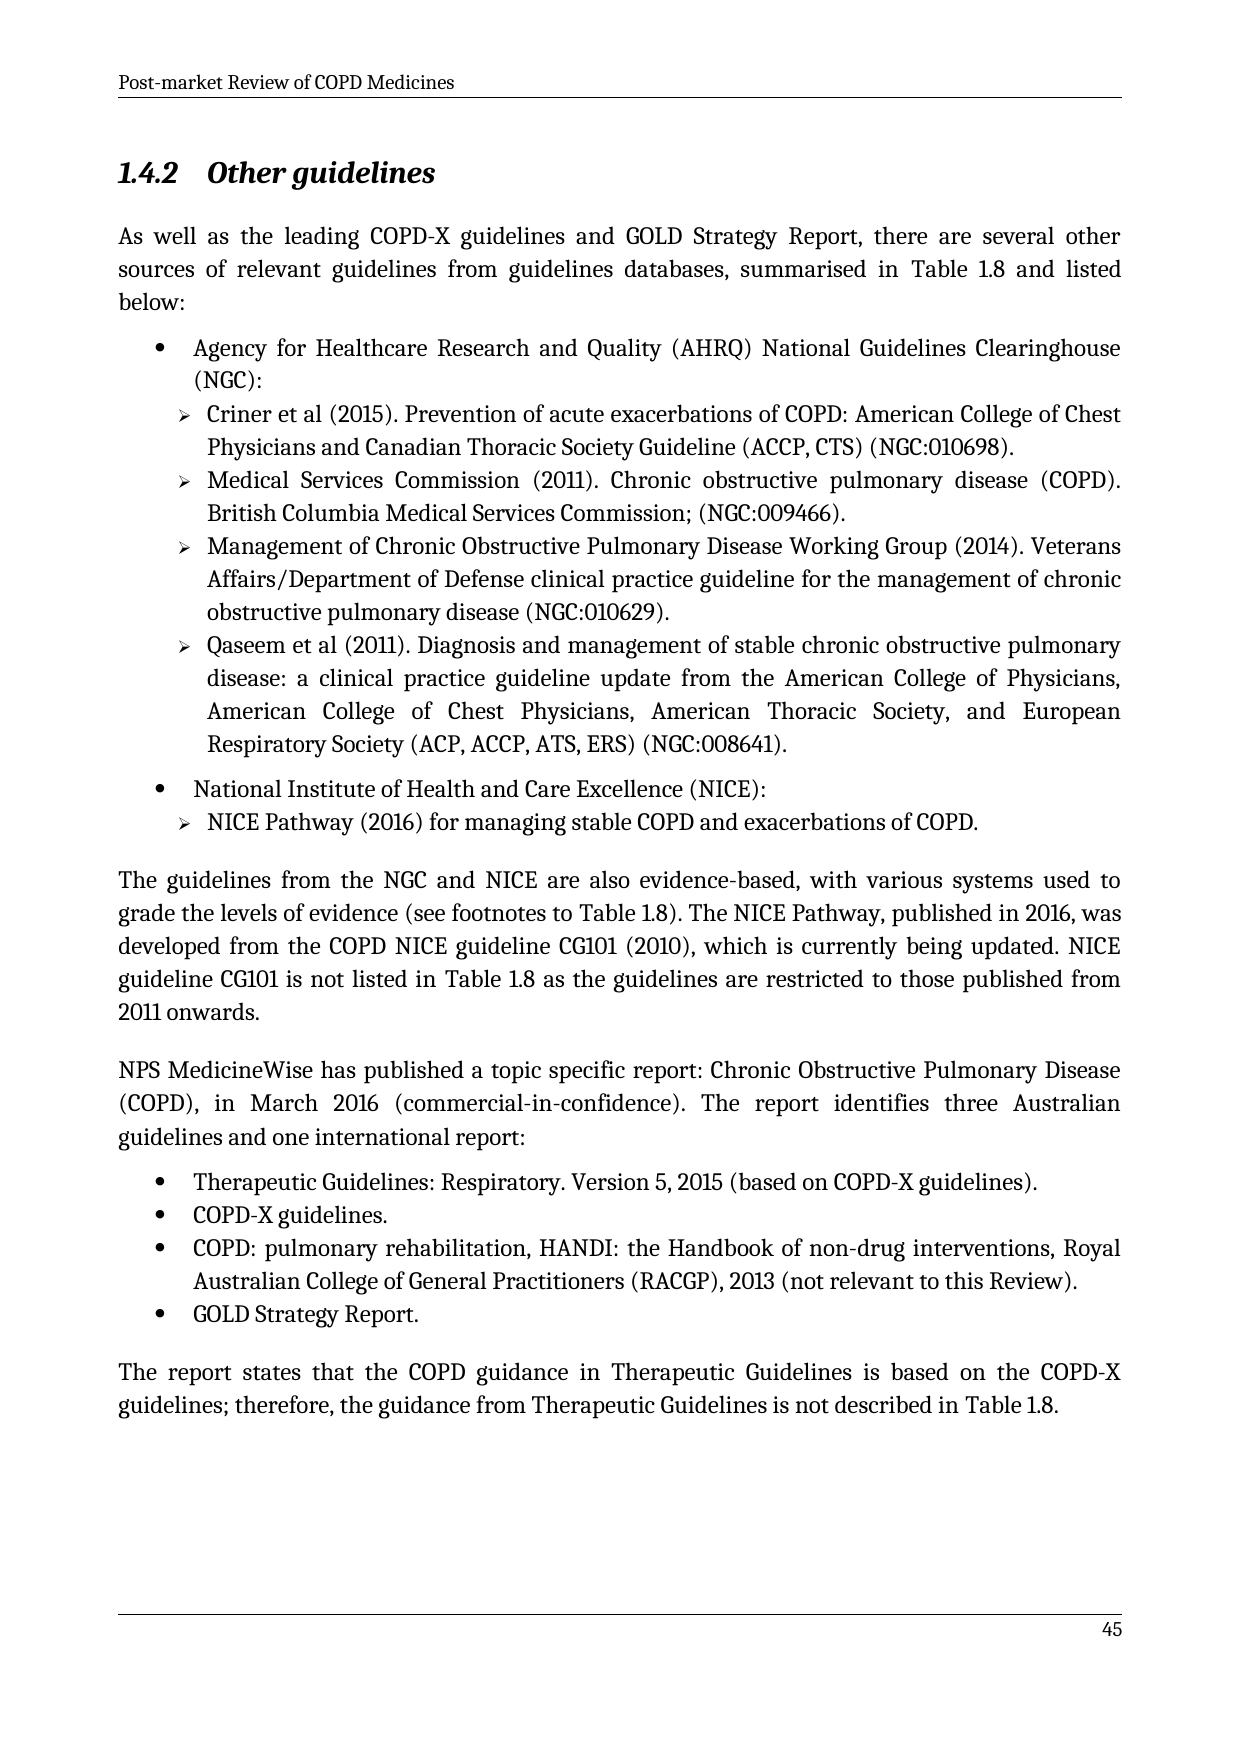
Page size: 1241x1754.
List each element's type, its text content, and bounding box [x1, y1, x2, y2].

text Therapeutic Guidelines: Respiratory. Version 5, 2015 (based on COPD-X guidelines). [156, 1168, 1122, 1197]
text Medical Services Commission (2011). Chronic obstructive pulmonary disease (COPD). British Columbia Medical Services Commission; (NGC:009466). [177, 466, 1122, 527]
text Qaseem et al (2011). Diagnosis and management of stable chronic obstructive pulmonary disease: a clinical practice guideline update from the American College of Physicians, American College of Chest Physicians, American Thoracic Society, and European Respiratory Society (ACP, ACCP, ATS, ERS) (NGC:008641). [177, 631, 1122, 758]
text NPS MedicineWise has published a topic specific report: Chronic Obstructive Pulmonary Disease (COPD), in March 2016 (commercial-in-confidence). The report identifies three Australian guidelines and one international report: [118, 1056, 1122, 1151]
text GOLD Strategy Report. [156, 1300, 1122, 1329]
text National Institute of Health and Care Excellence (NICE): [156, 775, 1122, 804]
text COPD-X guidelines. [156, 1201, 1122, 1230]
text COPD: pulmonary rehabilitation, HANDI: the Handbook of non-drug interventions, Royal Australian College of General Practitioners (RACGP), 2013 (not relevant to this Review). [156, 1234, 1122, 1296]
text Management of Chronic Obstructive Pulmonary Disease Working Group (2014). Veterans Affairs/Department of Defense clinical practice guideline for the management of chronic obstructive pulmonary disease (NGC:010629). [177, 532, 1122, 626]
text Agency for Healthcare Research and Quality (AHRQ) National Guidelines Clearinghouse (NGC): [156, 333, 1122, 395]
subtitle Other guidelines [118, 156, 1122, 192]
text Criner et al (2015). Prevention of acute exacerbations of COPD: American College of Chest Physicians and Canadian Thoracic Society Guideline (ACCP, CTS) (NGC:010698). [177, 399, 1122, 461]
text NICE Pathway (2016) for managing stable COPD and exacerbations of COPD. [177, 808, 1122, 837]
